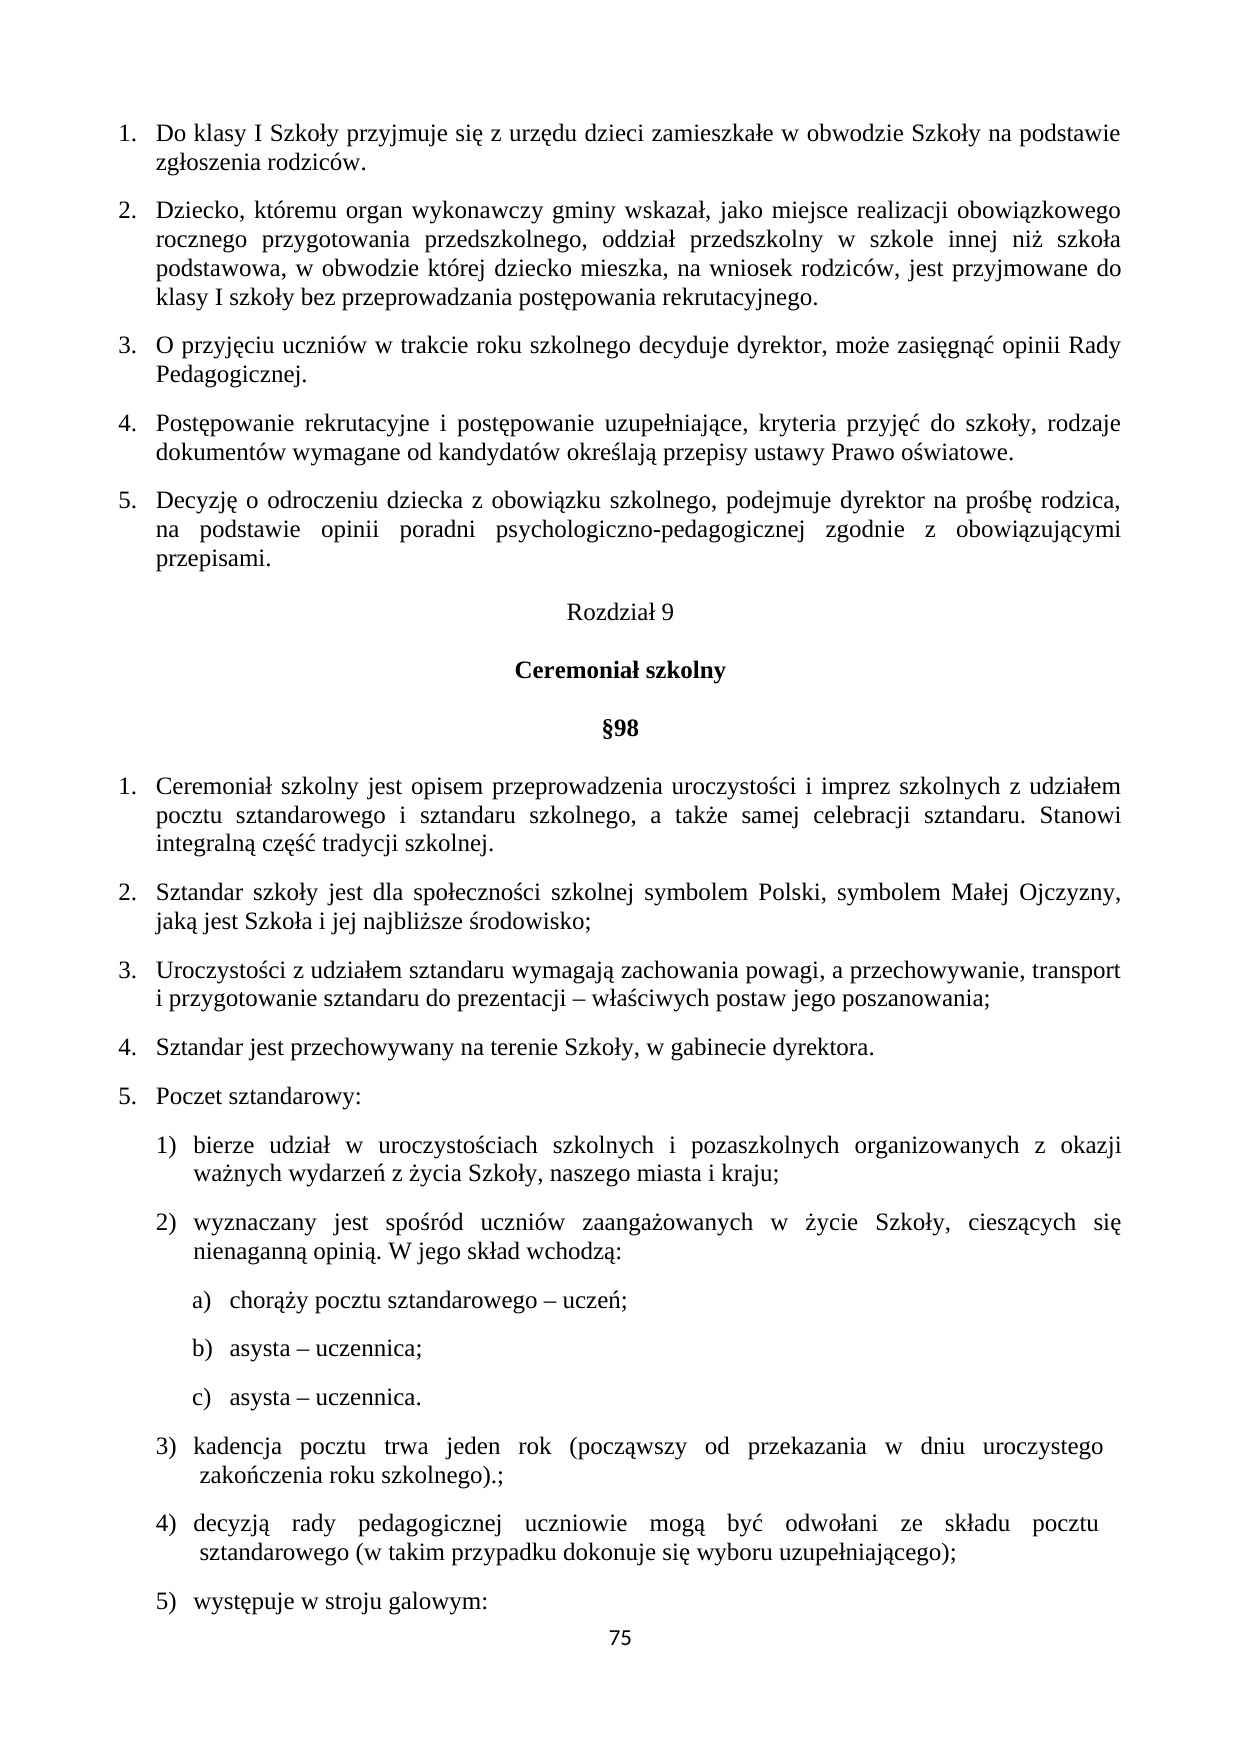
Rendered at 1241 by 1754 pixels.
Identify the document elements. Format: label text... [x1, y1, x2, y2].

text §98 [118, 713, 1122, 742]
list Postępowanie rekrutacyjne i postępowanie uzupełniające, kryteria przyjęć do szkoły, rodzaje dokumentów wymagane od kandydatów określają przepisy ustawy Prawo oświatowe. [118, 408, 1122, 466]
list decyzją rady pedagogicznej uczniowie mogą być odwołani ze składu pocztu sztandarowego (w takim przypadku dokonuje się wyboru uzupełniającego); [156, 1508, 1122, 1566]
list Poczet sztandarowy: [118, 1081, 1122, 1110]
list O przyjęciu uczniów w trakcie roku szkolnego decyduje dyrektor, może zasięgnąć opinii Rady Pedagogicznej. [118, 331, 1122, 388]
list występuje w stroju galowym: [156, 1586, 1122, 1615]
text Rozdział 9 [118, 597, 1122, 626]
list Sztandar jest przechowywany na terenie Szkoły, w gabinecie dyrektora. [118, 1032, 1122, 1061]
list Sztandar szkoły jest dla społeczności szkolnej symbolem Polski, symbolem Małej Ojczyzny, jaką jest Szkoła i jej najbliższe środowisko; [118, 877, 1122, 935]
list asysta – uczennica. [192, 1382, 1122, 1411]
text Ceremoniał szkolny [118, 655, 1122, 684]
list wyznaczany jest spośród uczniów zaangażowanych w życie Szkoły, cieszących się nienaganną opinią. W jego skład wchodzą: [156, 1207, 1122, 1265]
list Decyzję o odroczeniu dziecka z obowiązku szkolnego, podejmuje dyrektor na prośbę rodzica, na podstawie opinii poradni psychologiczno-pedagogicznej zgodnie z obowiązującymi przepisami. [118, 486, 1122, 572]
list bierze udział w uroczystościach szkolnych i pozaszkolnych organizowanych z okazji ważnych wydarzeń z życia Szkoły, naszego miasta i kraju; [156, 1130, 1122, 1187]
list Do klasy I Szkoły przyjmuje się z urzędu dzieci zamieszkałe w obwodzie Szkoły na podstawie zgłoszenia rodziców. [118, 118, 1122, 176]
list Uroczystości z udziałem sztandaru wymagają zachowania powagi, a przechowywanie, transport i przygotowanie sztandaru do prezentacji – właściwych postaw jego poszanowania; [118, 955, 1122, 1012]
list asysta – uczennica; [192, 1333, 1122, 1362]
list chorąży pocztu sztandarowego – uczeń; [192, 1285, 1122, 1313]
list kadencja pocztu trwa jeden rok (począwszy od przekazania w dniu uroczystego zakończenia roku szkolnego).; [156, 1431, 1122, 1488]
list Dziecko, któremu organ wykonawczy gminy wskazał, jako miejsce realizacji obowiązkowego rocznego przygotowania przedszkolnego, oddział przedszkolny w szkole innej niż szkoła podstawowa, w obwodzie której dziecko mieszka, na wniosek rodziców, jest przyjmowane do klasy I szkoły bez przeprowadzania postępowania rekrutacyjnego. [118, 196, 1122, 311]
list Ceremoniał szkolny jest opisem przeprowadzenia uroczystości i imprez szkolnych z udziałem pocztu sztandarowego i sztandaru szkolnego, a także samej celebracji sztandaru. Stanowi integralną część tradycji szkolnej. [118, 771, 1122, 857]
